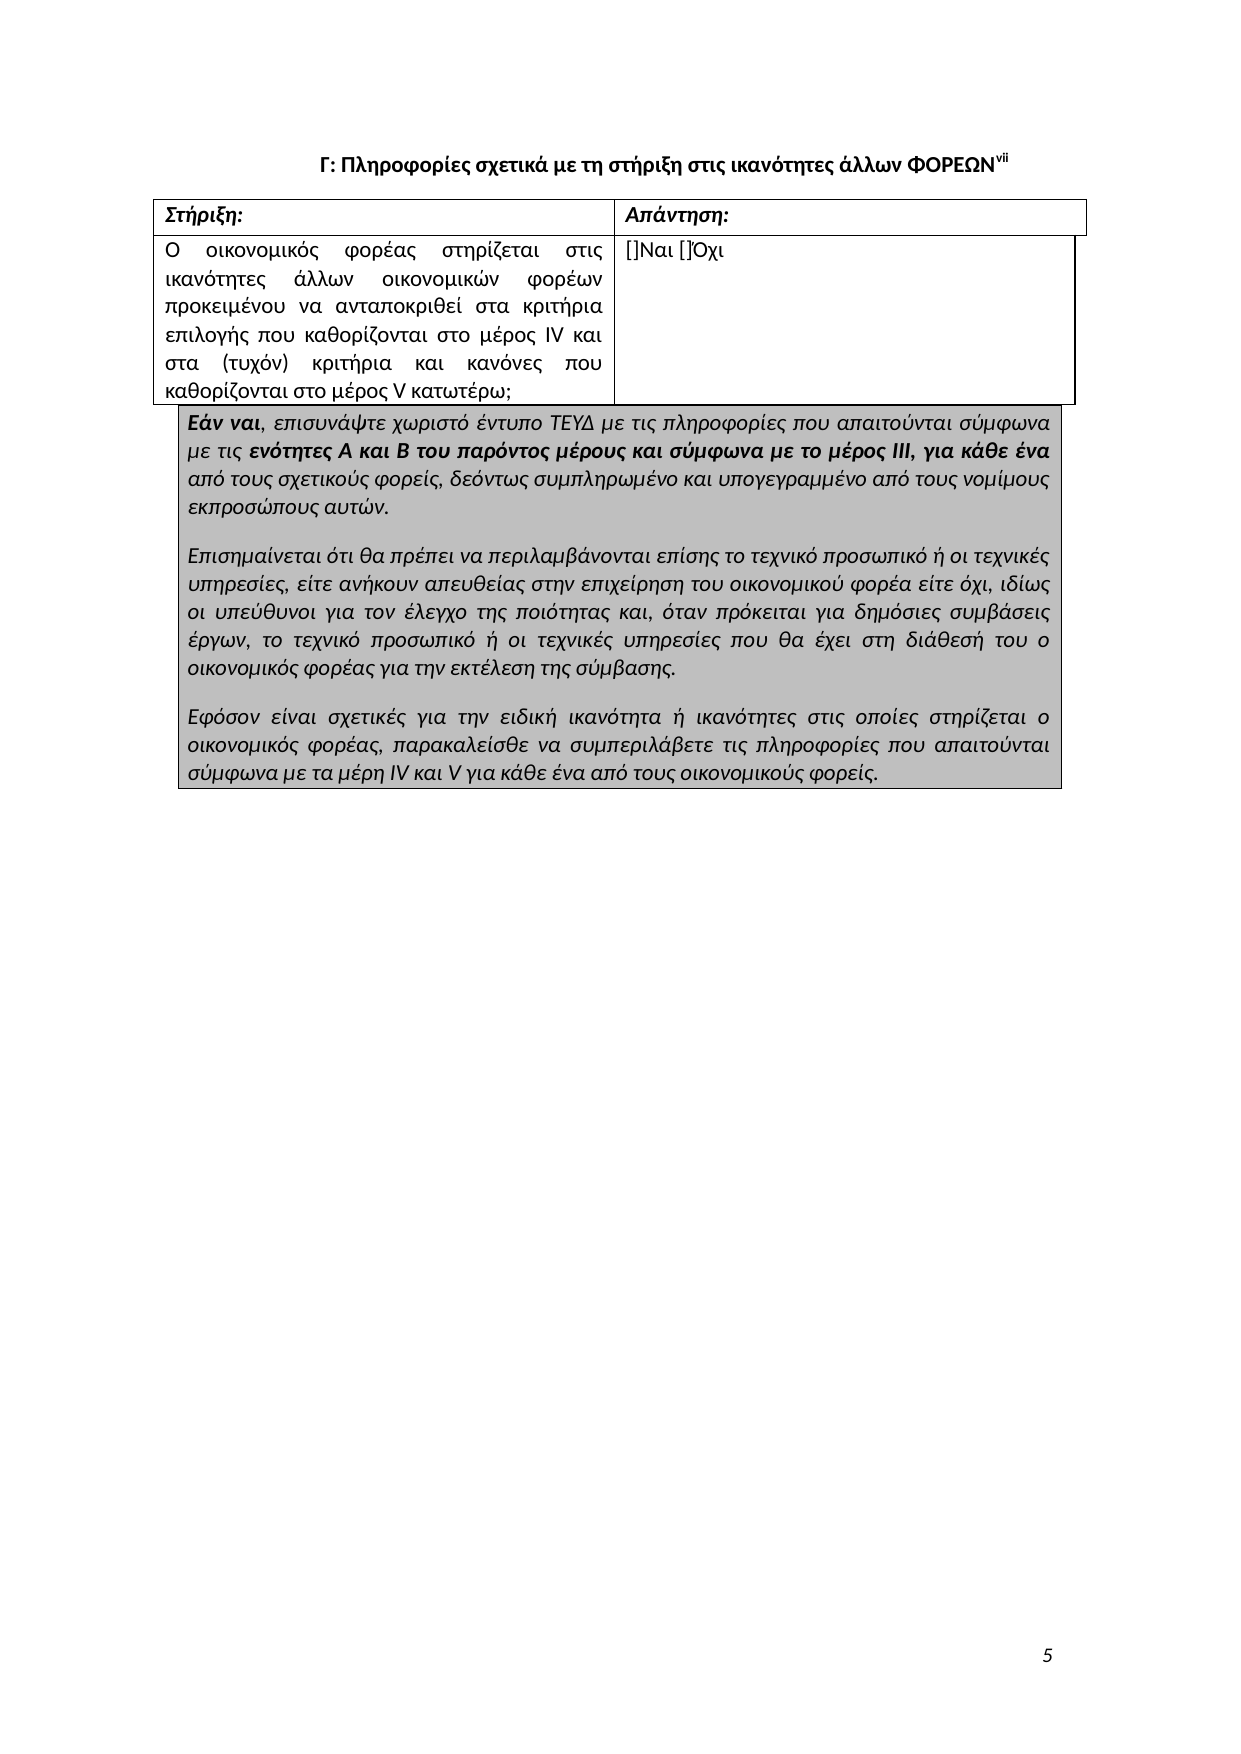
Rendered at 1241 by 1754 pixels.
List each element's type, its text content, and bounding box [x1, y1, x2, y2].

text Επισημαίνεται ότι θα πρέπει να περιλαμβάνονται επίσης το τεχνικό προσωπικό ή οι τεχνικές υπηρεσίες, είτε ανήκουν απευθείας στην επιχείρηση του οικονομικού φορέα είτε όχι, ιδίως οι υπεύθυνοι για τον έλεγχο της ποιότητας και, όταν πρόκειται για δημόσιες συμβάσεις έργων, το τεχνικό προσωπικό ή οι τεχνικές υπηρεσίες που θα έχει στη διάθεσή του ο οικονομικός φορέας για την εκτέλεση της σύμβασης. [179, 538, 1061, 681]
text Εφόσον είναι σχετικές για την ειδική ικανότητα ή ικανότητες στις οποίες στηρίζεται ο οικονομικός φορέας, παρακαλείσθε να συμπεριλάβετε τις πληροφορίες που απαιτούνται σύμφωνα με τα μέρη IV και V για κάθε ένα από τους οικονομικούς φορείς. [179, 699, 1061, 788]
table_header Στήριξη: [154, 200, 614, 234]
table_cell []Ναι []Όχι [615, 236, 1074, 404]
table_header Απάντηση: [615, 200, 1086, 234]
text Εάν ναι, επισυνάψτε χωριστό έντυπο ΤΕΥΔ με τις πληροφορίες που απαιτούνται σύμφωνα με τις ενότητες Α και Β του παρόντος μέρους και σύμφωνα με το μέρος ΙΙΙ, για κάθε ένα από τους σχετικούς φορείς, δεόντως συμπληρωμένο και υπογεγραμμένο από τους νομίμους εκπροσώπους αυτών. [179, 406, 1061, 520]
table_cell Ο οικονομικός φορέας στηρίζεται στις ικανότητες άλλων οικονομικών φορέων προκειμένου να ανταποκριθεί στα κριτήρια επιλογής που καθορίζονται στο μέρος IV και στα (τυχόν) κριτήρια και κανόνες που καθορίζονται στο μέρος V κατωτέρω; [154, 236, 614, 404]
text Γ: Πληροφορίες σχετικά με τη στήριξη στις ικανότητες άλλων ΦΟΡΕΩΝ [276, 150, 1053, 178]
